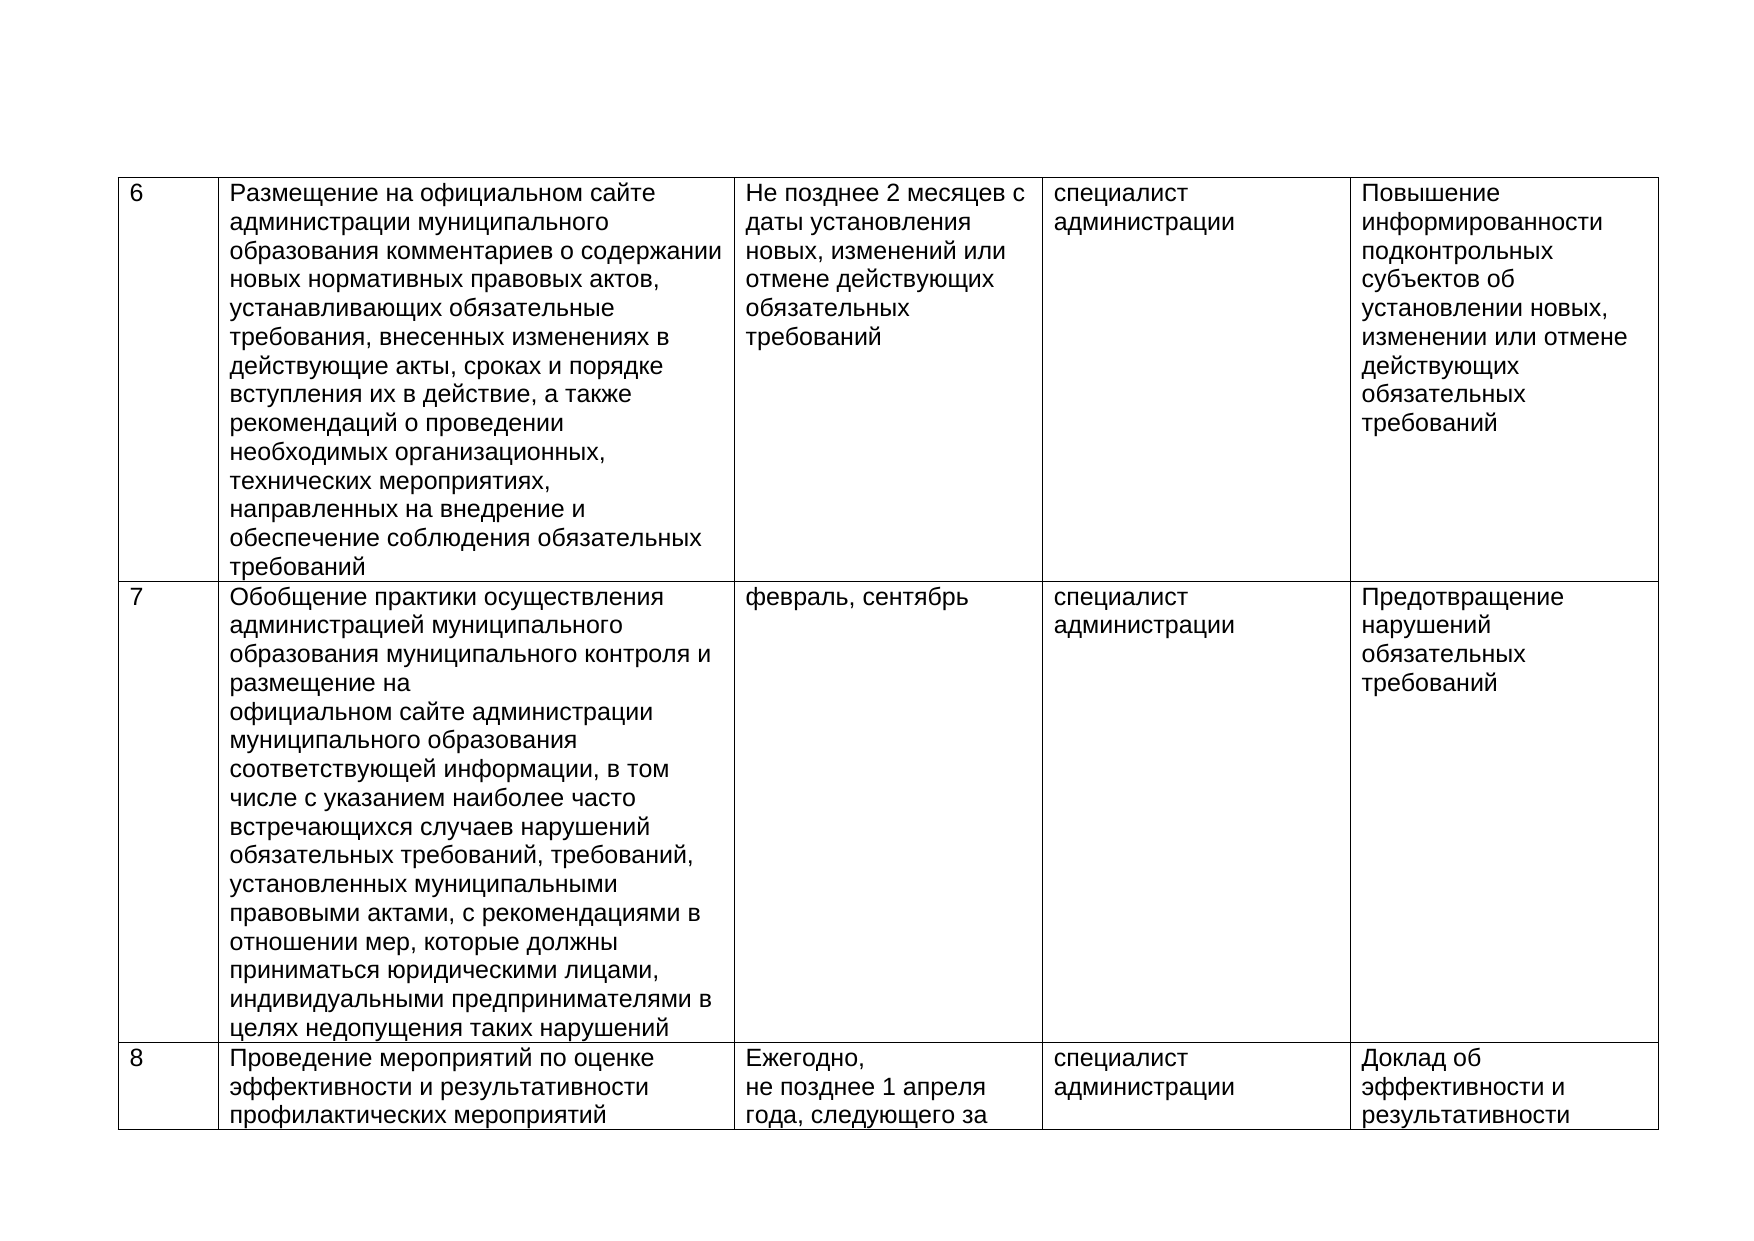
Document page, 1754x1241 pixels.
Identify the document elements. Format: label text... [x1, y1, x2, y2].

table_cell специалист администрации [1043, 582, 1350, 1042]
table_cell 8 [119, 1043, 218, 1129]
table_cell Не позднее 2 месяцев с даты установления новых, изменений или отмене действующих обязательных требований [735, 178, 1042, 581]
table_cell февраль, сентябрь [735, 582, 1042, 1042]
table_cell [219, 1043, 734, 1129]
table_cell Повышение информированности подконтрольных субъектов об установлении новых, изменении или отмене действующих обязательных требований [1351, 178, 1658, 581]
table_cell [1043, 178, 1350, 581]
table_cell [1351, 1043, 1658, 1129]
table_cell 7 [119, 582, 218, 1042]
table_cell 6 [119, 178, 218, 581]
table_cell Обобщение практики осуществления администрацией муниципального образования муниципального контроля и размещение на официальном сайте администрации муниципального образования соответствующей информации, в том числе с указанием наиболее часто встречающихся случаев нарушений обязательных требований, требований, установленных муниципальными правовыми актами, с рекомендациями в отношении мер, которые должны приниматься юридическими лицами, индивидуальными предпринимателями в целях недопущения таких нарушений [219, 582, 734, 1042]
table_cell Предотвращение нарушений обязательных требований [1351, 582, 1658, 1042]
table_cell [735, 1043, 1042, 1129]
table_cell Размещение на официальном сайте администрации муниципального образования комментариев о содержании новых нормативных правовых актов, устанавливающих обязательные требования, внесенных изменениях в действующие акты, сроках и порядке вступления их в действие, а также рекомендаций о проведении необходимых организационных, технических мероприятиях, направленных на внедрение и обеспечение соблюдения обязательных требований [219, 178, 734, 581]
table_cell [1043, 1043, 1350, 1129]
